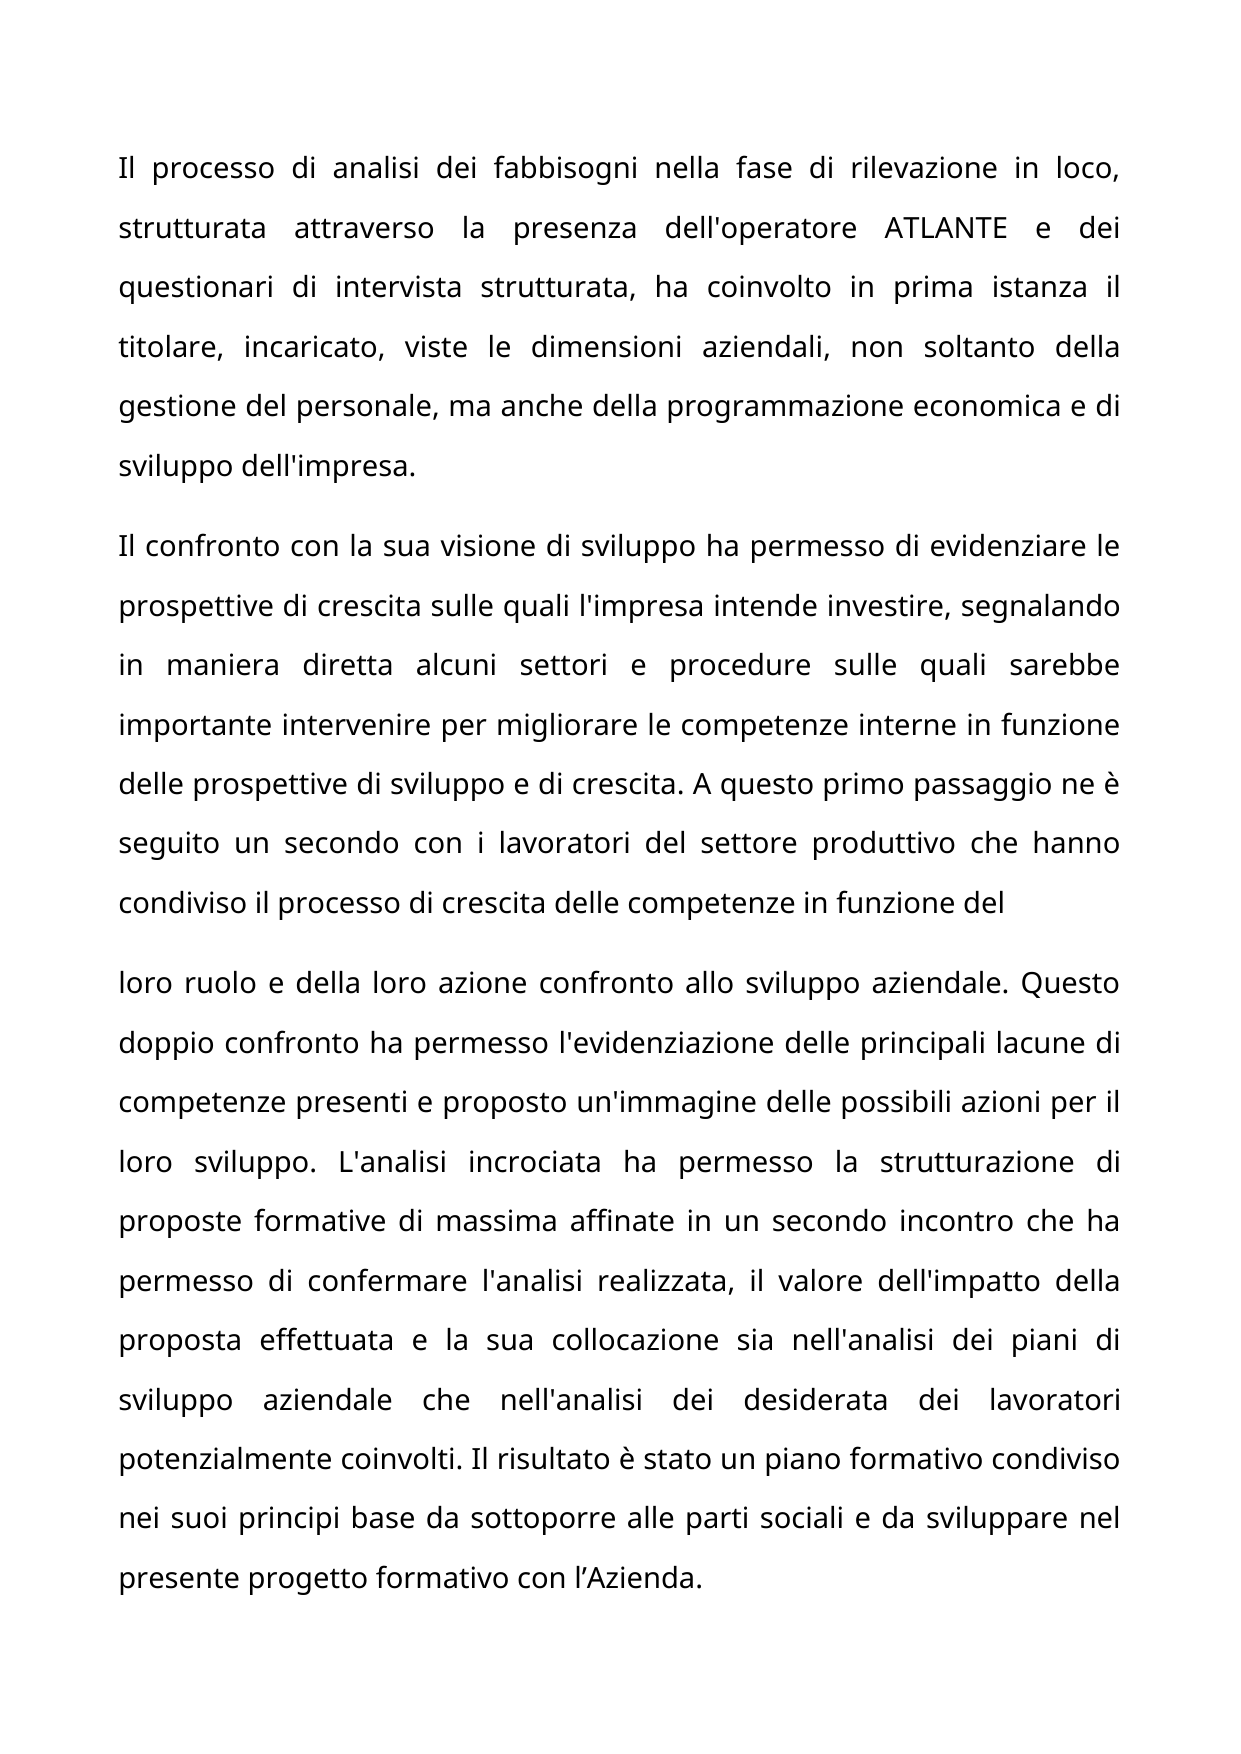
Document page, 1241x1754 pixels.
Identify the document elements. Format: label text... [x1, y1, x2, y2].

text loro ruolo e della loro azione confronto allo sviluppo aziendale. Questo doppio confronto ha permesso l'evidenziazione delle principali lacune di competenze presenti e proposto un'immagine delle possibili azioni per il loro sviluppo. L'analisi incrociata ha permesso la strutturazione di proposte formative di massima affinate in un secondo incontro che ha permesso di confermare l'analisi realizzata, il valore dell'impatto della proposta effettuata e la sua collocazione sia nell'analisi dei piani di sviluppo aziendale che nell'analisi dei desiderata dei lavoratori potenzialmente coinvolti. Il risultato è stato un piano formativo condiviso nei suoi principi base da sottoporre alle parti sociali e da sviluppare nel presente progetto formativo con l’Azienda. [118, 962, 1122, 1597]
text Il confronto con la sua visione di sviluppo ha permesso di evidenziare le prospettive di crescita sulle quali l'impresa intende investire, segnalando in maniera diretta alcuni settori e procedure sulle quali sarebbe importante intervenire per migliorare le competenze interne in funzione delle prospettive di sviluppo e di crescita. A questo primo passaggio ne è seguito un secondo con i lavoratori del settore produttivo che hanno condiviso il processo di crescita delle competenze in funzione del [118, 525, 1122, 922]
text Il processo di analisi dei fabbisogni nella fase di rilevazione in loco, strutturata attraverso la presenza dell'operatore ATLANTE e dei questionari di intervista strutturata, ha coinvolto in prima istanza il titolare, incaricato, viste le dimensioni aziendali, non soltanto della gestione del personale, ma anche della programmazione economica e di sviluppo dell'impresa. [118, 148, 1122, 485]
